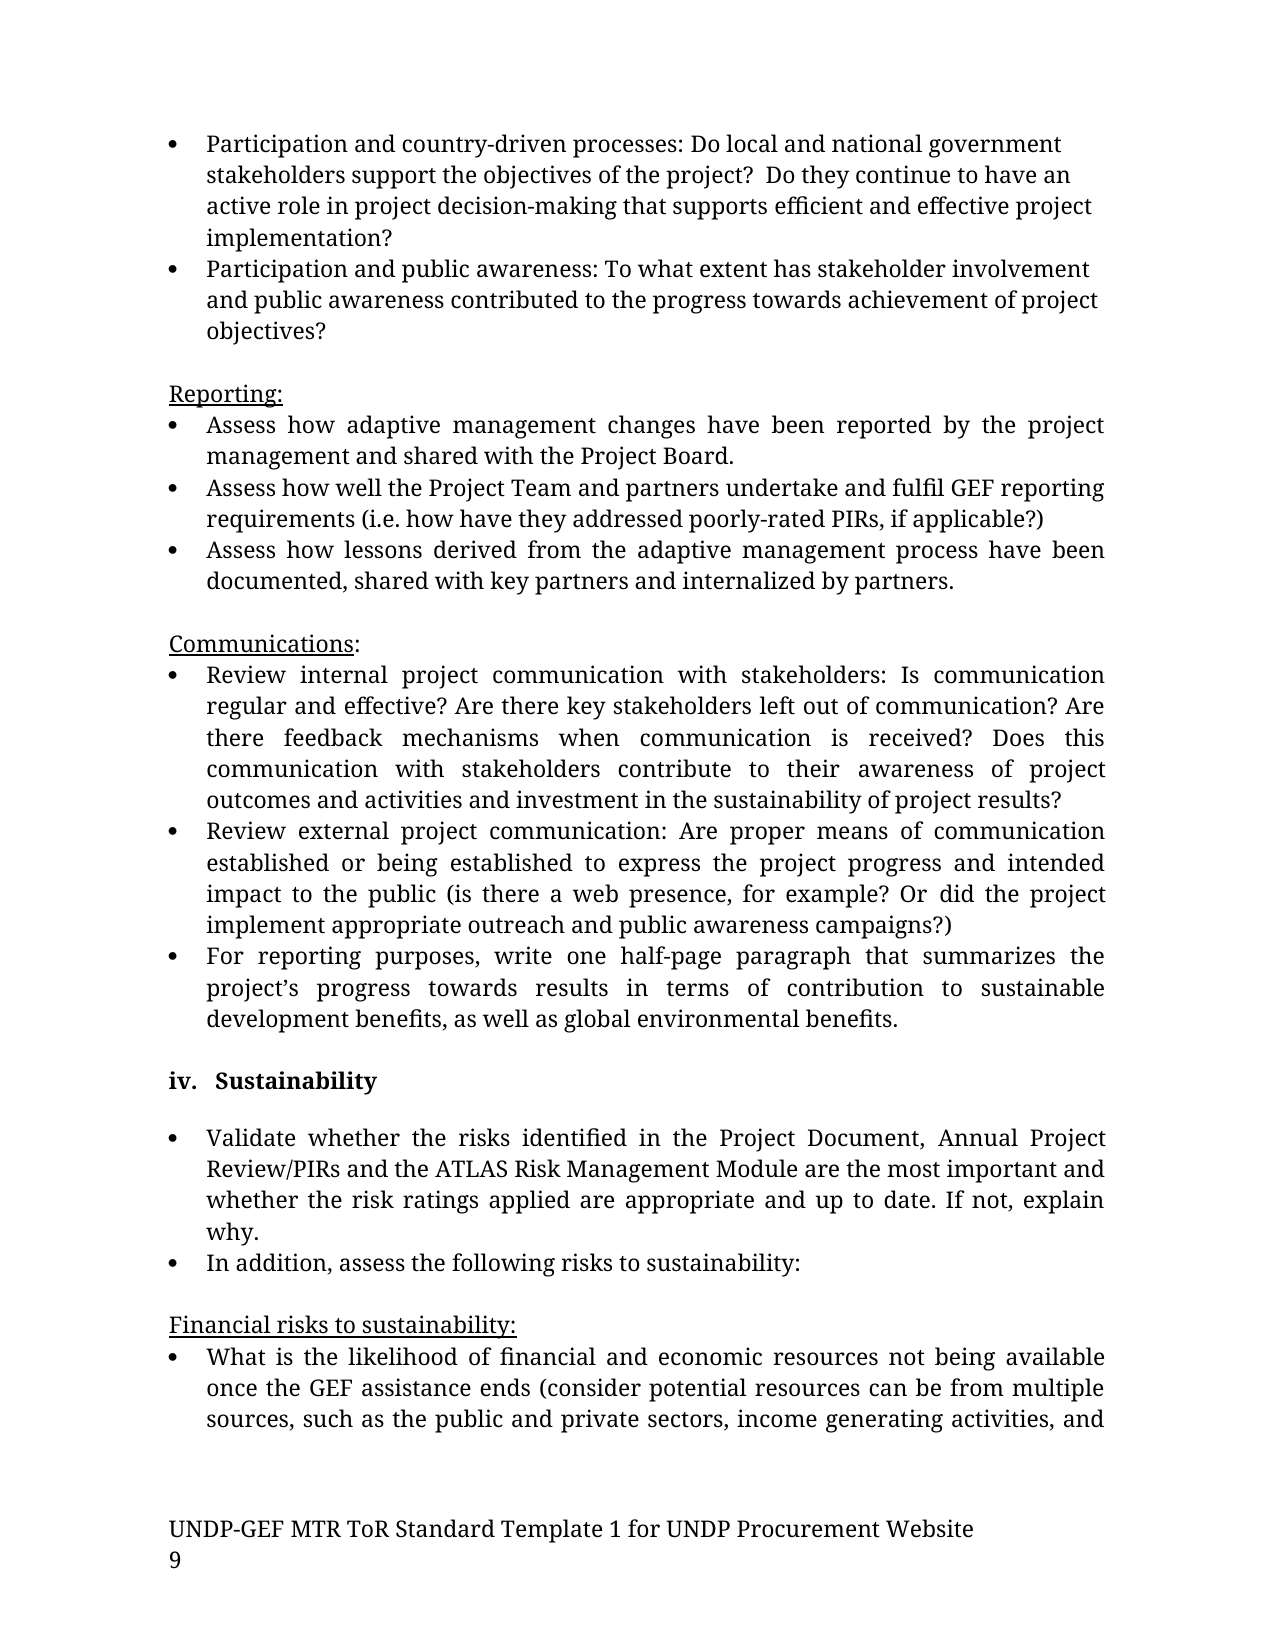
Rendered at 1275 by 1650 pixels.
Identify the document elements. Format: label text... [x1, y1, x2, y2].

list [169, 1341, 1106, 1434]
list Validate whether the risks identified in the Project Document, Annual Project Review/PIRs and the ATLAS Risk Management Module are the most important and whether the risk ratings applied are appropriate and up to date. If not, explain why. [169, 1122, 1106, 1247]
list Review external project communication: Are proper means of communication established or being established to express the project progress and intended impact to the public (is there a web presence, for example? Or did the project implement appropriate outreach and public awareness campaigns?) [169, 815, 1106, 940]
list Assess how adaptive management changes have been reported by the project management and shared with the Project Board. [169, 409, 1106, 471]
list Assess how lessons derived from the adaptive management process have been documented, shared with key partners and internalized by partners. [169, 534, 1106, 596]
text iv. Sustainability [169, 1065, 1106, 1096]
list Participation and country-driven processes: Do local and national government stakeholders support the objectives of the project? Do they continue to have an active role in project decision-making that supports efficient and effective project implementation? [169, 128, 1106, 253]
text Communications: [169, 628, 1106, 659]
text Financial risks to sustainability: [169, 1309, 1106, 1341]
list Participation and public awareness: To what extent has stakeholder involvement and public awareness contributed to the progress towards achievement of project objectives? [169, 253, 1106, 346]
text Reporting: [169, 378, 1106, 409]
list Assess how well the Project Team and partners undertake and fulfil GEF reporting requirements (i.e. how have they addressed poorly-rated PIRs, if applicable?) [169, 471, 1106, 534]
list In addition, assess the following risks to sustainability: [169, 1247, 1106, 1278]
list For reporting purposes, write one half-page paragraph that summarizes the project’s progress towards results in terms of contribution to sustainable development benefits, as well as global environmental benefits. [169, 940, 1106, 1034]
list Review internal project communication with stakeholders: Is communication regular and effective? Are there key stakeholders left out of communication? Are there feedback mechanisms when communication is received? Does this communication with stakeholders contribute to their awareness of project outcomes and activities and investment in the sustainability of project results? [169, 659, 1106, 815]
